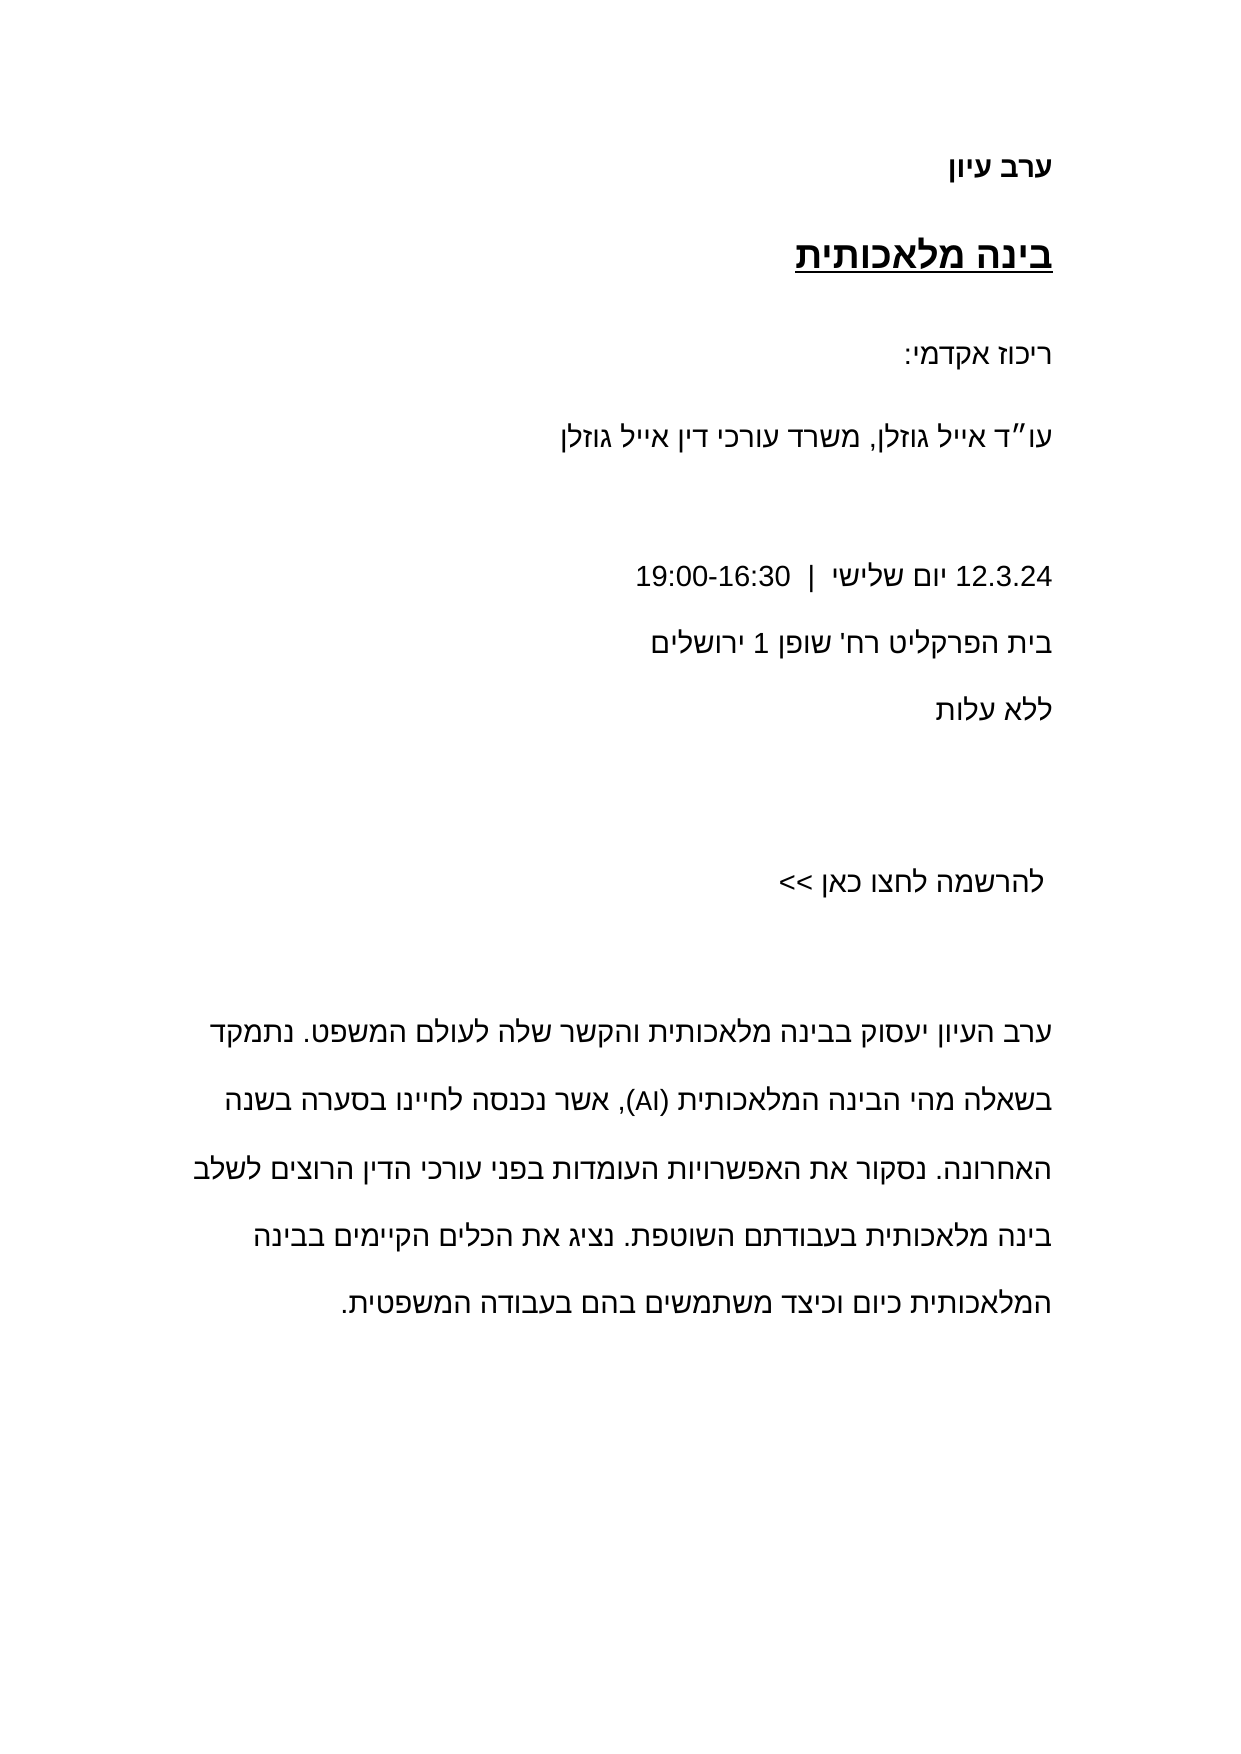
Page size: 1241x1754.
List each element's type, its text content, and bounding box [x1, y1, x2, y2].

text ללא עלות [187, 693, 1053, 726]
text עו״ד אייל גוזלן, משרד עורכי דין אייל גוזלן [187, 420, 1053, 454]
text בינה מלאכותית [187, 234, 1053, 277]
text ערב עיון [187, 150, 1053, 183]
text להרשמה לחצו כאן >> [187, 864, 1053, 898]
text ריכוז אקדמי: [187, 337, 1053, 370]
text בית הפרקליט רח' שופן 1 ירושלים [187, 626, 1053, 659]
text 12.3.24 יום שלישי | 19:00-16:30 [187, 559, 1053, 592]
text ערב העיון יעסוק בבינה מלאכותית והקשר שלה לעולם המשפט. נתמקד בשאלה מהי הבינה המלאכותית (AI), אשר נכנסה לחיינו בסערה בשנה האחרונה. נסקור את האפשרויות העומדות בפני עורכי הדין הרוצים לשלב בינה מלאכותית בעבודתם השוטפת. נציג את הכלים הקיימים בבינה המלאכותית כיום וכיצד משתמשים בהם בעבודה המשפטית. [187, 1015, 1053, 1319]
